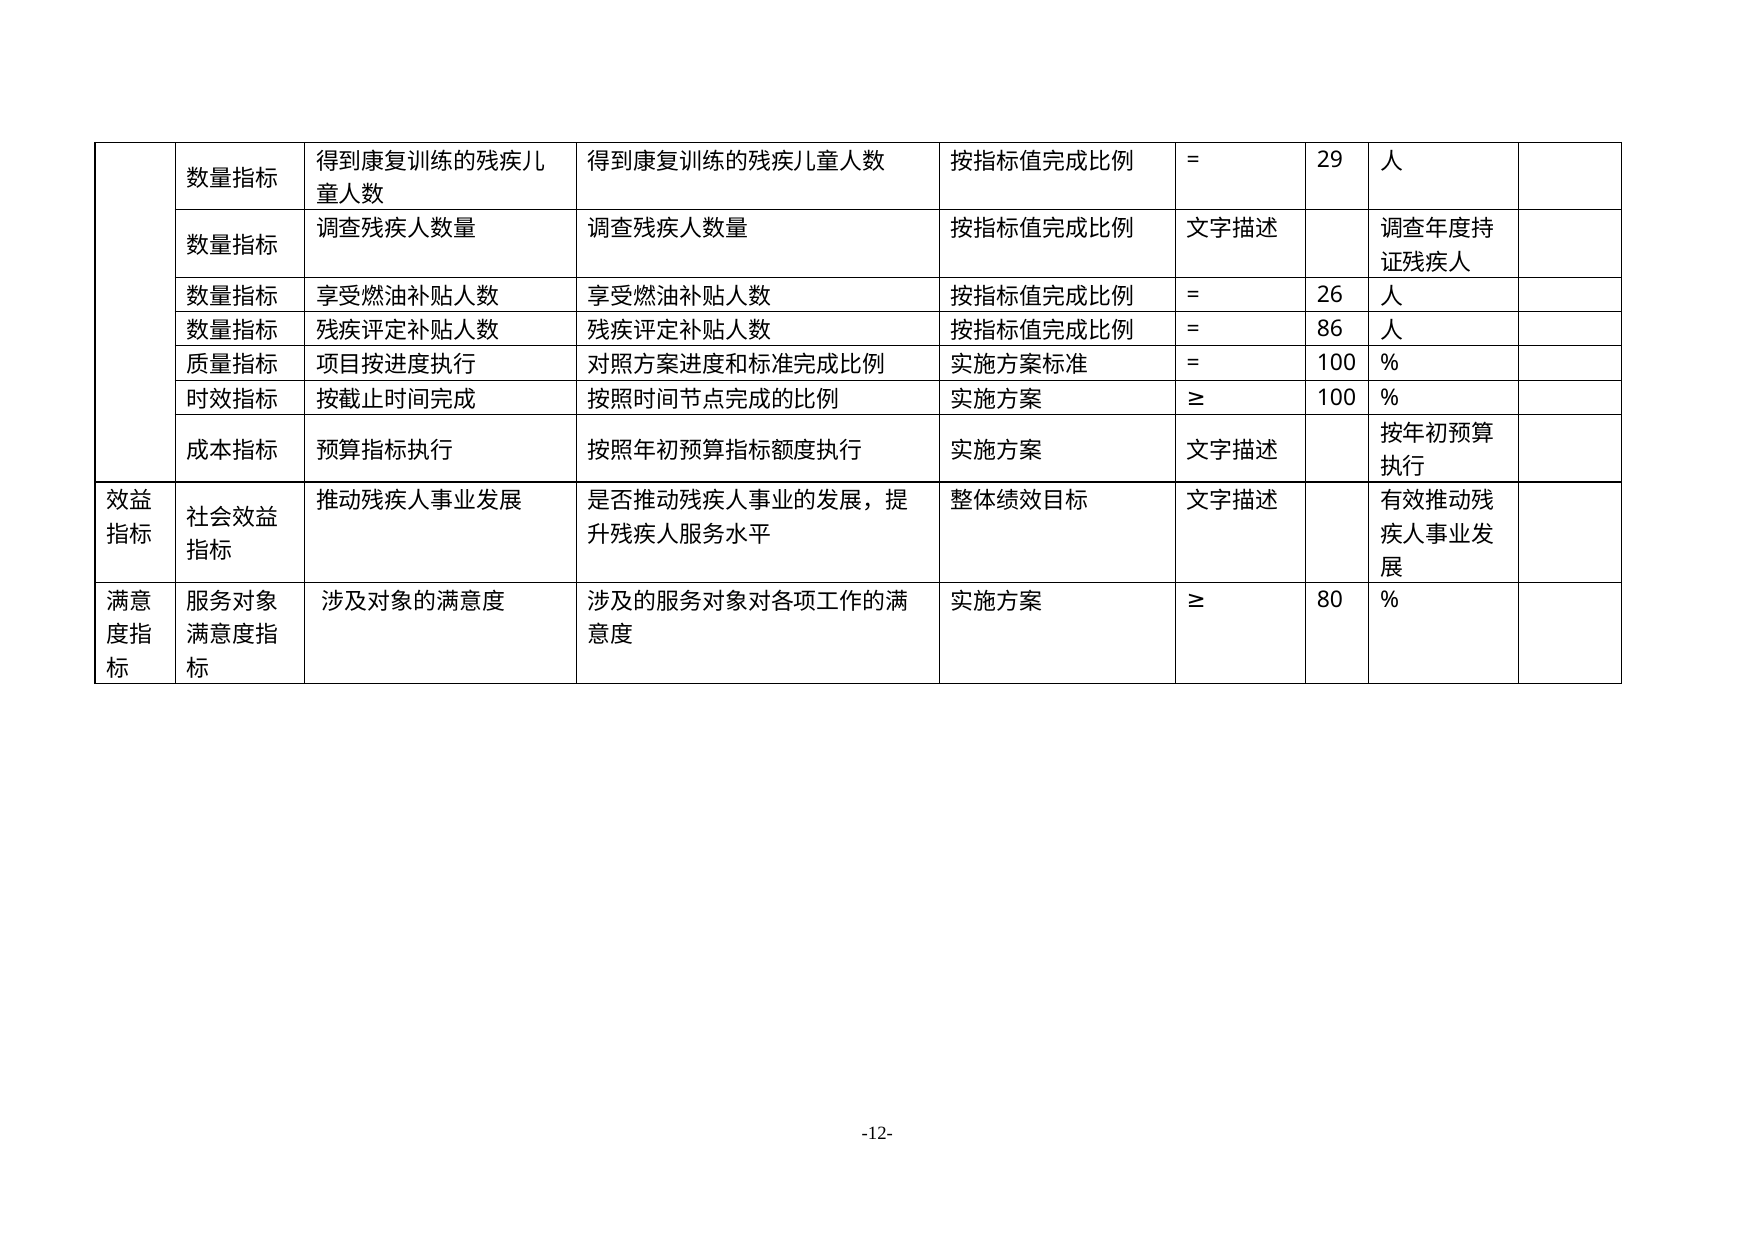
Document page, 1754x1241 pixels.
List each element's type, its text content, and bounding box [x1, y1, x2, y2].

table_cell 按截止时间完成 [305, 381, 576, 414]
table_cell 人 [1369, 278, 1518, 311]
table_cell = [1176, 346, 1305, 379]
table_cell [1519, 346, 1621, 379]
table_cell % [1369, 381, 1518, 414]
table_cell 86 [1306, 312, 1368, 345]
table_cell ≥ [1176, 583, 1305, 683]
table_cell 推动残疾人事业发展 [305, 483, 576, 582]
table_cell 数量指标 [176, 143, 304, 209]
table_cell [1519, 483, 1621, 582]
table_cell [1519, 415, 1621, 481]
table_cell 质量指标 [176, 346, 304, 379]
table_cell 涉及的服务对象对各项工作的满意度 [577, 583, 939, 683]
table_cell 整体绩效目标 [940, 483, 1175, 582]
table_cell 人 [1369, 312, 1518, 345]
table_cell 享受燃油补贴人数 [577, 278, 939, 311]
table_cell 80 [1306, 583, 1368, 683]
table_cell 效益指标 [96, 483, 175, 582]
table_cell 100 [1306, 346, 1368, 379]
table_cell 26 [1306, 278, 1368, 311]
table_cell 按指标值完成比例 [940, 312, 1175, 345]
table_cell 按指标值完成比例 [940, 278, 1175, 311]
table_cell 100 [1306, 381, 1368, 414]
table_cell 按照年初预算指标额度执行 [577, 415, 939, 481]
table_cell 涉及对象的满意度 [305, 583, 576, 683]
table_cell [1306, 415, 1368, 481]
table_cell 实施方案 [940, 415, 1175, 481]
table_cell 实施方案 [940, 583, 1175, 683]
table_cell [1519, 381, 1621, 414]
table_cell 数量指标 [176, 210, 304, 277]
table_cell 调查残疾人数量 [577, 210, 939, 277]
table_cell 服务对象满意度指标 [176, 583, 304, 683]
table_cell 成本指标 [176, 415, 304, 481]
table_cell 数量指标 [176, 278, 304, 311]
table_cell 满意度指标 [96, 583, 175, 683]
table_cell ≥ [1176, 381, 1305, 414]
table_cell % [1369, 346, 1518, 379]
table_cell 按照时间节点完成的比例 [577, 381, 939, 414]
table_cell 调查残疾人数量 [305, 210, 576, 277]
table_cell [1519, 312, 1621, 345]
table_cell 实施方案标准 [940, 346, 1175, 379]
table_cell 29 [1306, 143, 1368, 209]
table_cell [1519, 278, 1621, 311]
table_cell 实施方案 [940, 381, 1175, 414]
table_cell 调查年度持证残疾人 [1369, 210, 1518, 277]
table_cell [1306, 483, 1368, 582]
table_cell 有效推动残疾人事业发展 [1369, 483, 1518, 582]
table_cell 按年初预算执行 [1369, 415, 1518, 481]
table_cell 文字描述 [1176, 210, 1305, 277]
table_cell 按指标值完成比例 [940, 143, 1175, 209]
table_cell 对照方案进度和标准完成比例 [577, 346, 939, 379]
table_cell 残疾评定补贴人数 [305, 312, 576, 345]
table_cell 文字描述 [1176, 415, 1305, 481]
table_cell 预算指标执行 [305, 415, 576, 481]
table_cell 人 [1369, 143, 1518, 209]
table_cell = [1176, 143, 1305, 209]
table_cell 是否推动残疾人事业的发展，提升残疾人服务水平 [577, 483, 939, 582]
table_cell 文字描述 [1176, 483, 1305, 582]
table_cell % [1369, 583, 1518, 683]
table_cell [1519, 583, 1621, 683]
table_cell [1306, 210, 1368, 277]
table_cell [1519, 210, 1621, 277]
table_cell = [1176, 278, 1305, 311]
table_cell 残疾评定补贴人数 [577, 312, 939, 345]
table_cell 得到康复训练的残疾儿童人数 [305, 143, 576, 209]
table_cell 时效指标 [176, 381, 304, 414]
table_cell 数量指标 [176, 312, 304, 345]
table_cell = [1176, 312, 1305, 345]
table_cell [1519, 143, 1621, 209]
table_cell 按指标值完成比例 [940, 210, 1175, 277]
table_cell 社会效益指标 [176, 483, 304, 582]
table_cell 项目按进度执行 [305, 346, 576, 379]
table_cell 得到康复训练的残疾儿童人数 [577, 143, 939, 209]
table_cell 享受燃油补贴人数 [305, 278, 576, 311]
